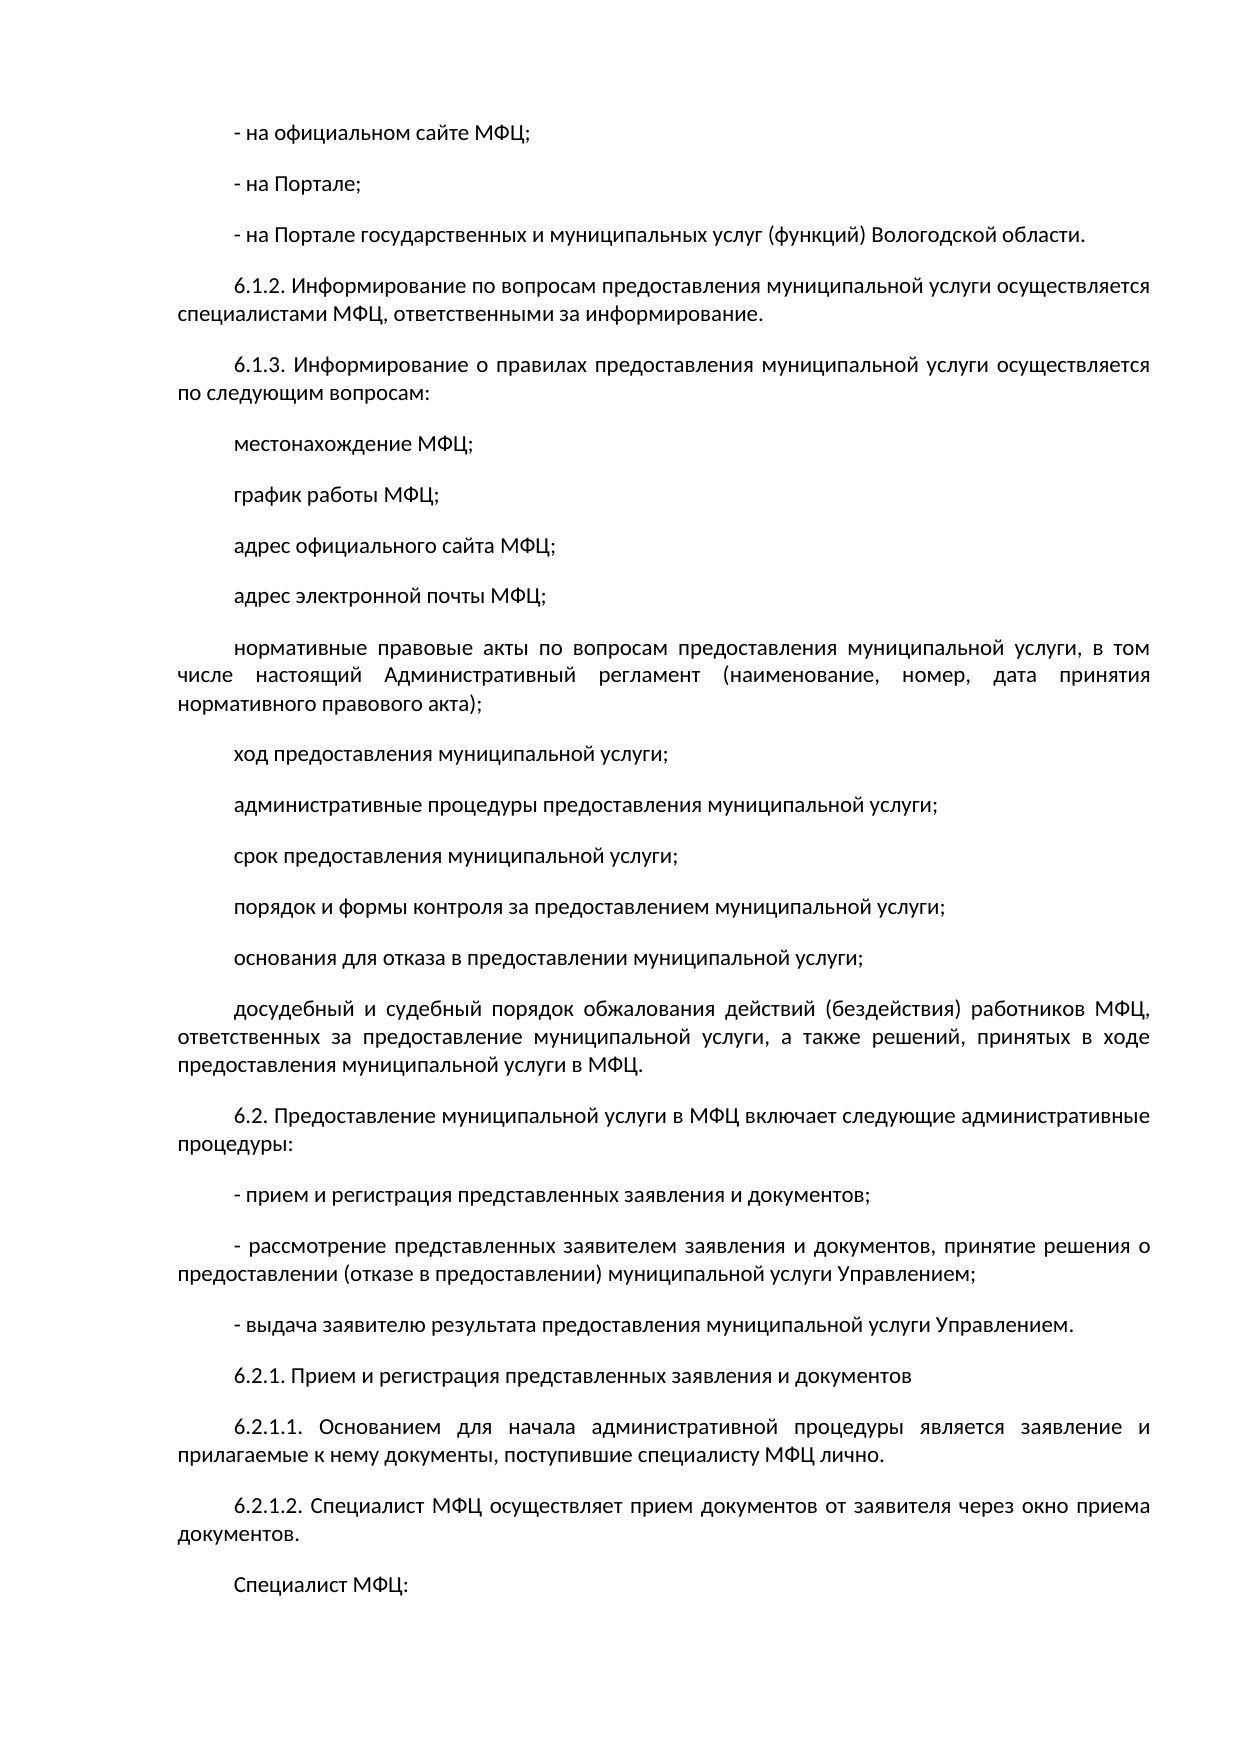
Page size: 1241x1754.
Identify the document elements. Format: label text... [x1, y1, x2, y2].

text порядок и формы контроля за предоставлением муниципальной услуги; [177, 892, 1152, 920]
text местонахождение МФЦ; [177, 429, 1152, 457]
text административные процедуры предоставления муниципальной услуги; [177, 791, 1152, 818]
text - на Портале; [177, 169, 1152, 197]
text адрес официального сайта МФЦ; [177, 531, 1152, 559]
text досудебный и судебный порядок обжалования действий (бездействия) работников МФЦ, ответственных за предоставление муниципальной услуги, а также решений, принятых в ходе предоставления муниципальной услуги в МФЦ. [177, 994, 1152, 1078]
text график работы МФЦ; [177, 480, 1152, 508]
text Специалист МФЦ: [177, 1570, 1152, 1598]
text ход предоставления муниципальной услуги; [177, 739, 1152, 768]
text - прием и регистрация представленных заявления и документов; [177, 1180, 1152, 1208]
text 6.2. Предоставление муниципальной услуги в МФЦ включает следующие административные процедуры: [177, 1101, 1152, 1157]
text - рассмотрение представленных заявителем заявления и документов, принятие решения о предоставлении (отказе в предоставлении) муниципальной услуги Управлением; [177, 1231, 1152, 1287]
text срок предоставления муниципальной услуги; [177, 841, 1152, 869]
text основания для отказа в предоставлении муниципальной услуги; [177, 943, 1152, 971]
text - на официальном сайте МФЦ; [177, 118, 1152, 146]
text - на Портале государственных и муниципальных услуг (функций) Вологодской области. [177, 220, 1152, 248]
text 6.1.2. Информирование по вопросам предоставления муниципальной услуги осуществляется специалистами МФЦ, ответственными за информирование. [177, 271, 1152, 327]
text 6.1.3. Информирование о правилах предоставления муниципальной услуги осуществляется по следующим вопросам: [177, 350, 1152, 406]
text 6.2.1.1. Основанием для начала административной процедуры является заявление и прилагаемые к нему документы, поступившие специалисту МФЦ лично. [177, 1412, 1152, 1468]
text нормативные правовые акты по вопросам предоставления муниципальной услуги, в том числе настоящий Административный регламент (наименование, номер, дата принятия нормативного правового акта); [177, 633, 1152, 717]
text 6.2.1.2. Специалист МФЦ осуществляет прием документов от заявителя через окно приема документов. [177, 1491, 1152, 1547]
text - выдача заявителю результата предоставления муниципальной услуги Управлением. [177, 1310, 1152, 1338]
text 6.2.1. Прием и регистрация представленных заявления и документов [177, 1361, 1152, 1389]
text адрес электронной почты МФЦ; [177, 582, 1152, 610]
